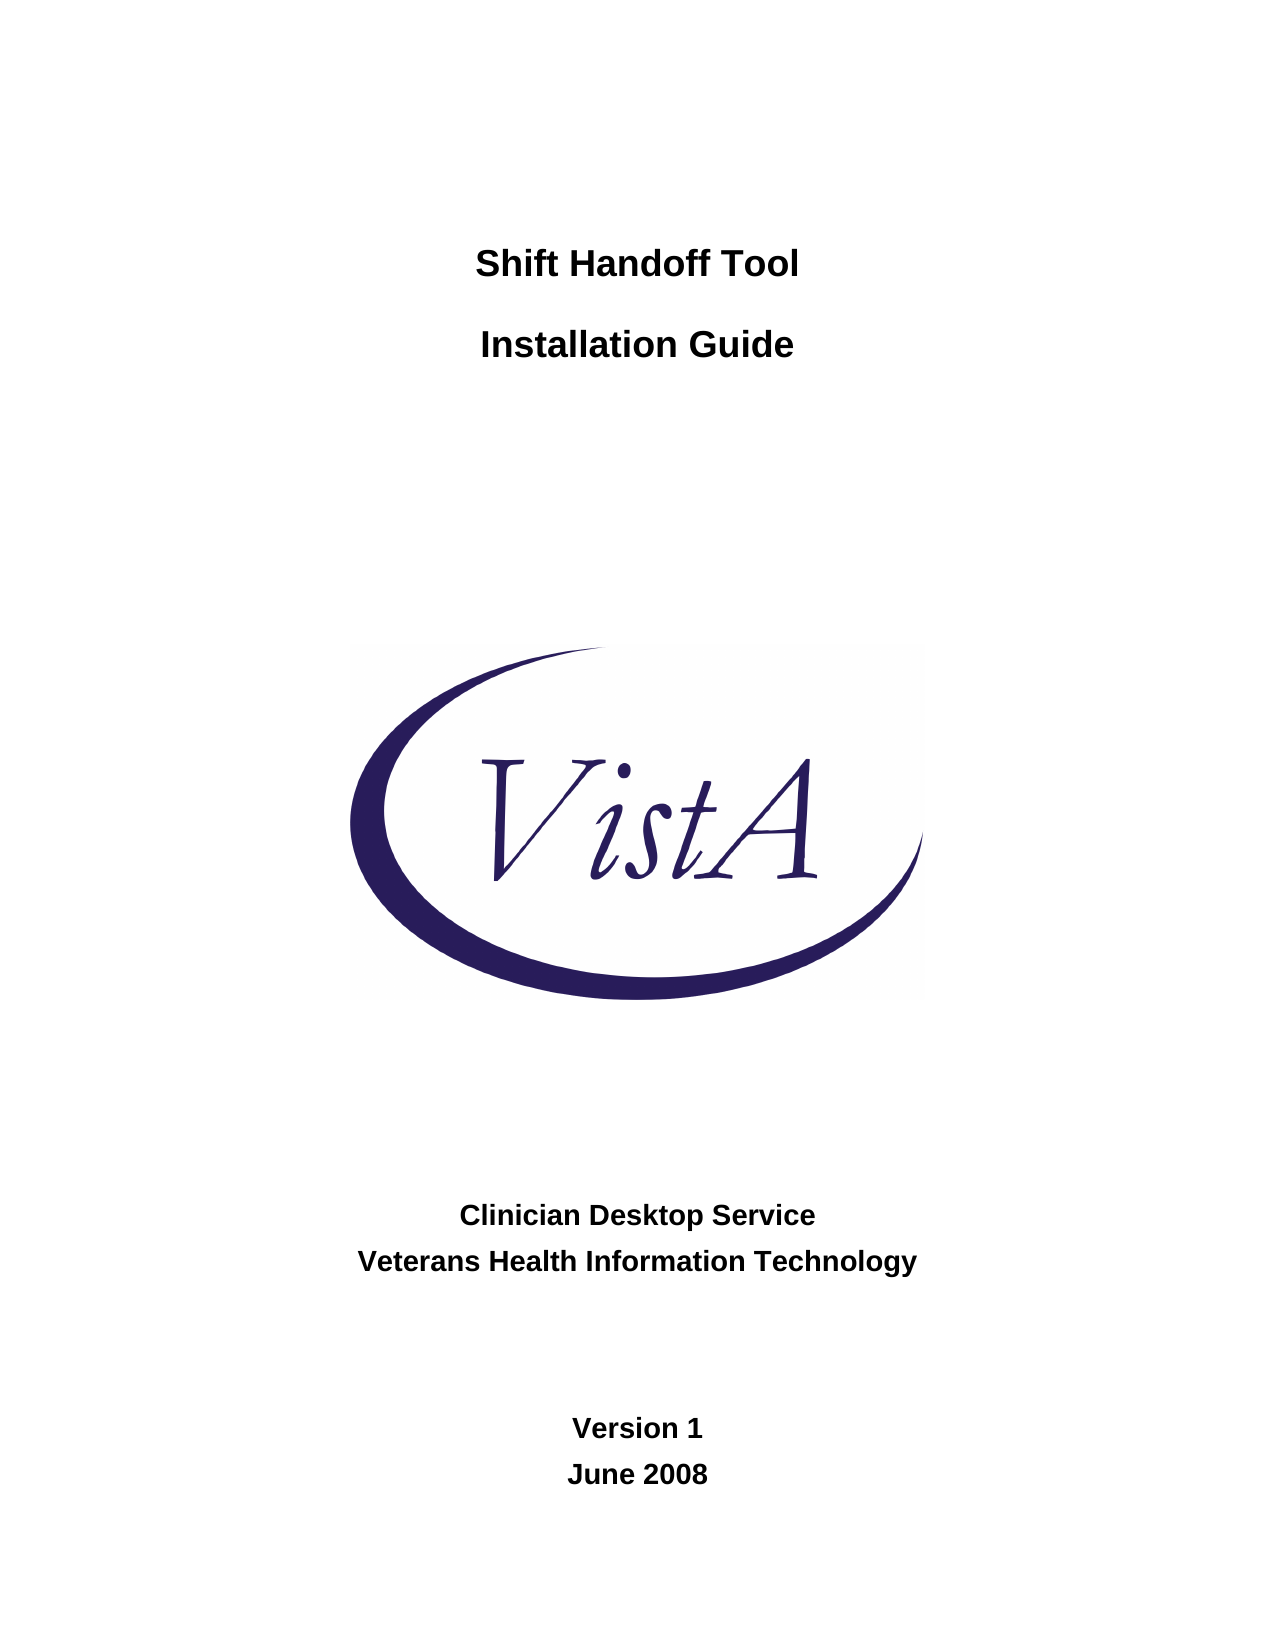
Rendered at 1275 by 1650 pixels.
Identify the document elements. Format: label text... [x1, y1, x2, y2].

title Shift Handoff Tool [105, 241, 1170, 284]
title Veterans Health Information Technology [105, 1244, 1170, 1278]
title Installation Guide [105, 322, 1170, 365]
title June 2008 [105, 1457, 1170, 1491]
title Version 1 [105, 1411, 1170, 1445]
title Clinician Desktop Service [105, 1198, 1170, 1232]
picture [350, 644, 925, 1000]
